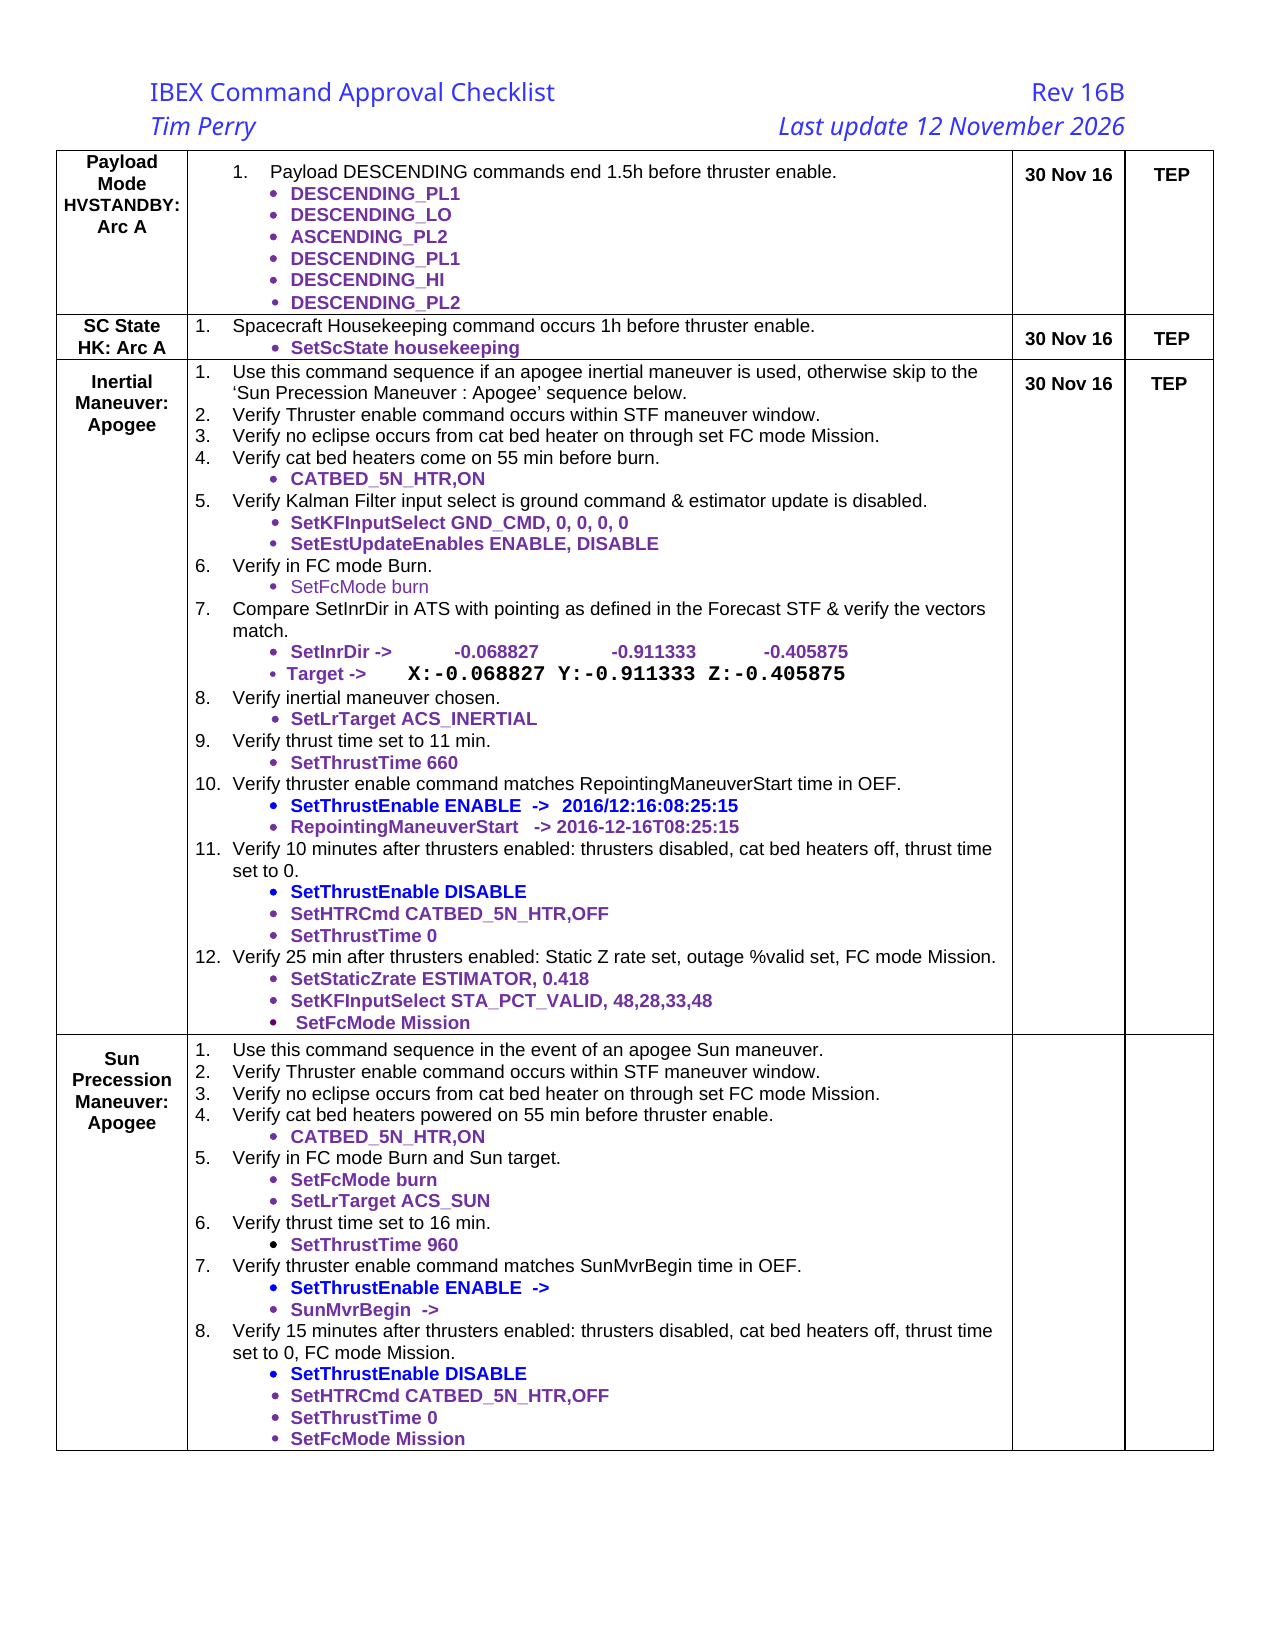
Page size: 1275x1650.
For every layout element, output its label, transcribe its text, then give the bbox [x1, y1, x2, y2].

table_cell TEP [1126, 315, 1213, 359]
table_cell [1013, 1035, 1124, 1450]
table_cell Sun Precession Maneuver: Apogee [57, 1035, 187, 1450]
table_cell 30 Nov 16 [1013, 360, 1124, 1034]
table_cell SC State HK: Arc A [57, 315, 187, 359]
table_cell [1126, 1035, 1213, 1450]
table_cell 30 Nov 16 [1013, 151, 1124, 314]
table_cell TEP [1126, 360, 1213, 1034]
table_cell Use this command sequence if an apogee inertial maneuver is used, otherwise skip to the ‘Sun Precession Maneuver : Apogee’ sequence below. Verify Thruster enable command occurs within STF maneuver window. Verify no eclipse occurs from cat bed heater on through set FC mode Mission. Verify cat bed heaters come on 55 min before burn. CATBED_5N_HTR,ON Verify Kalman Filter input select is ground command & estimator update is disabled. SetKFInputSelect GND_CMD, 0, 0, 0, 0 SetEstUpdateEnables ENABLE, DISABLE Verify in FC mode Burn. SetFcMode burn Compare SetInrDir in ATS with pointing as defined in the Forecast STF & verify the vectors match. SetInrDir -> -0.068827 -0.911333 -0.405875 Target -> X:-0.068827 Y:-0.911333 Z:-0.405875 Verify inertial maneuver chosen. SetLrTarget ACS_INERTIAL Verify thrust time set to 11 min. SetThrustTime 660 Verify thruster enable command matches RepointingManeuverStart time in OEF. SetThrustEnable ENABLE -> 2016/12:16:08:25:15 RepointingManeuverStart -> 2016-12-16T08:25:15 Verify 10 minutes after thrusters enabled: thrusters disabled, cat bed heaters off, thrust time set to 0. SetThrustEnable DISABLE SetHTRCmd CATBED_5N_HTR,OFF SetThrustTime 0 Verify 25 min after thrusters enabled: Static Z rate set, outage %valid set, FC mode Mission. SetStaticZrate ESTIMATOR, 0.418 SetKFInputSelect STA_PCT_VALID, 48,28,33,48 SetFcMode Mission [188, 360, 1012, 1034]
table_cell Payload DESCENDING commands end 1.5h before thruster enable. DESCENDING_PL1 DESCENDING_LO ASCENDING_PL2 DESCENDING_PL1 DESCENDING_HI DESCENDING_PL2 [188, 151, 1012, 314]
table_cell Use this command sequence in the event of an apogee Sun maneuver. Verify Thruster enable command occurs within STF maneuver window. Verify no eclipse occurs from cat bed heater on through set FC mode Mission. Verify cat bed heaters powered on 55 min before thruster enable. CATBED_5N_HTR,ON Verify in FC mode Burn and Sun target. SetFcMode burn SetLrTarget ACS_SUN Verify thrust time set to 16 min. SetThrustTime 960 Verify thruster enable command matches SunMvrBegin time in OEF. SetThrustEnable ENABLE -> SunMvrBegin -> Verify 15 minutes after thrusters enabled: thrusters disabled, cat bed heaters off, thrust time set to 0, FC mode Mission. SetThrustEnable DISABLE SetHTRCmd CATBED_5N_HTR,OFF SetThrustTime 0 SetFcMode Mission [188, 1035, 1012, 1450]
table_cell Inertial Maneuver: Apogee [57, 360, 187, 1034]
table_cell Payload Mode HVSTANDBY: Arc A [57, 151, 187, 314]
table_cell Spacecraft Housekeeping command occurs 1h before thruster enable. SetScState housekeeping [188, 315, 1012, 359]
table_cell TEP [1126, 151, 1213, 314]
table_cell 30 Nov 16 [1013, 315, 1124, 359]
